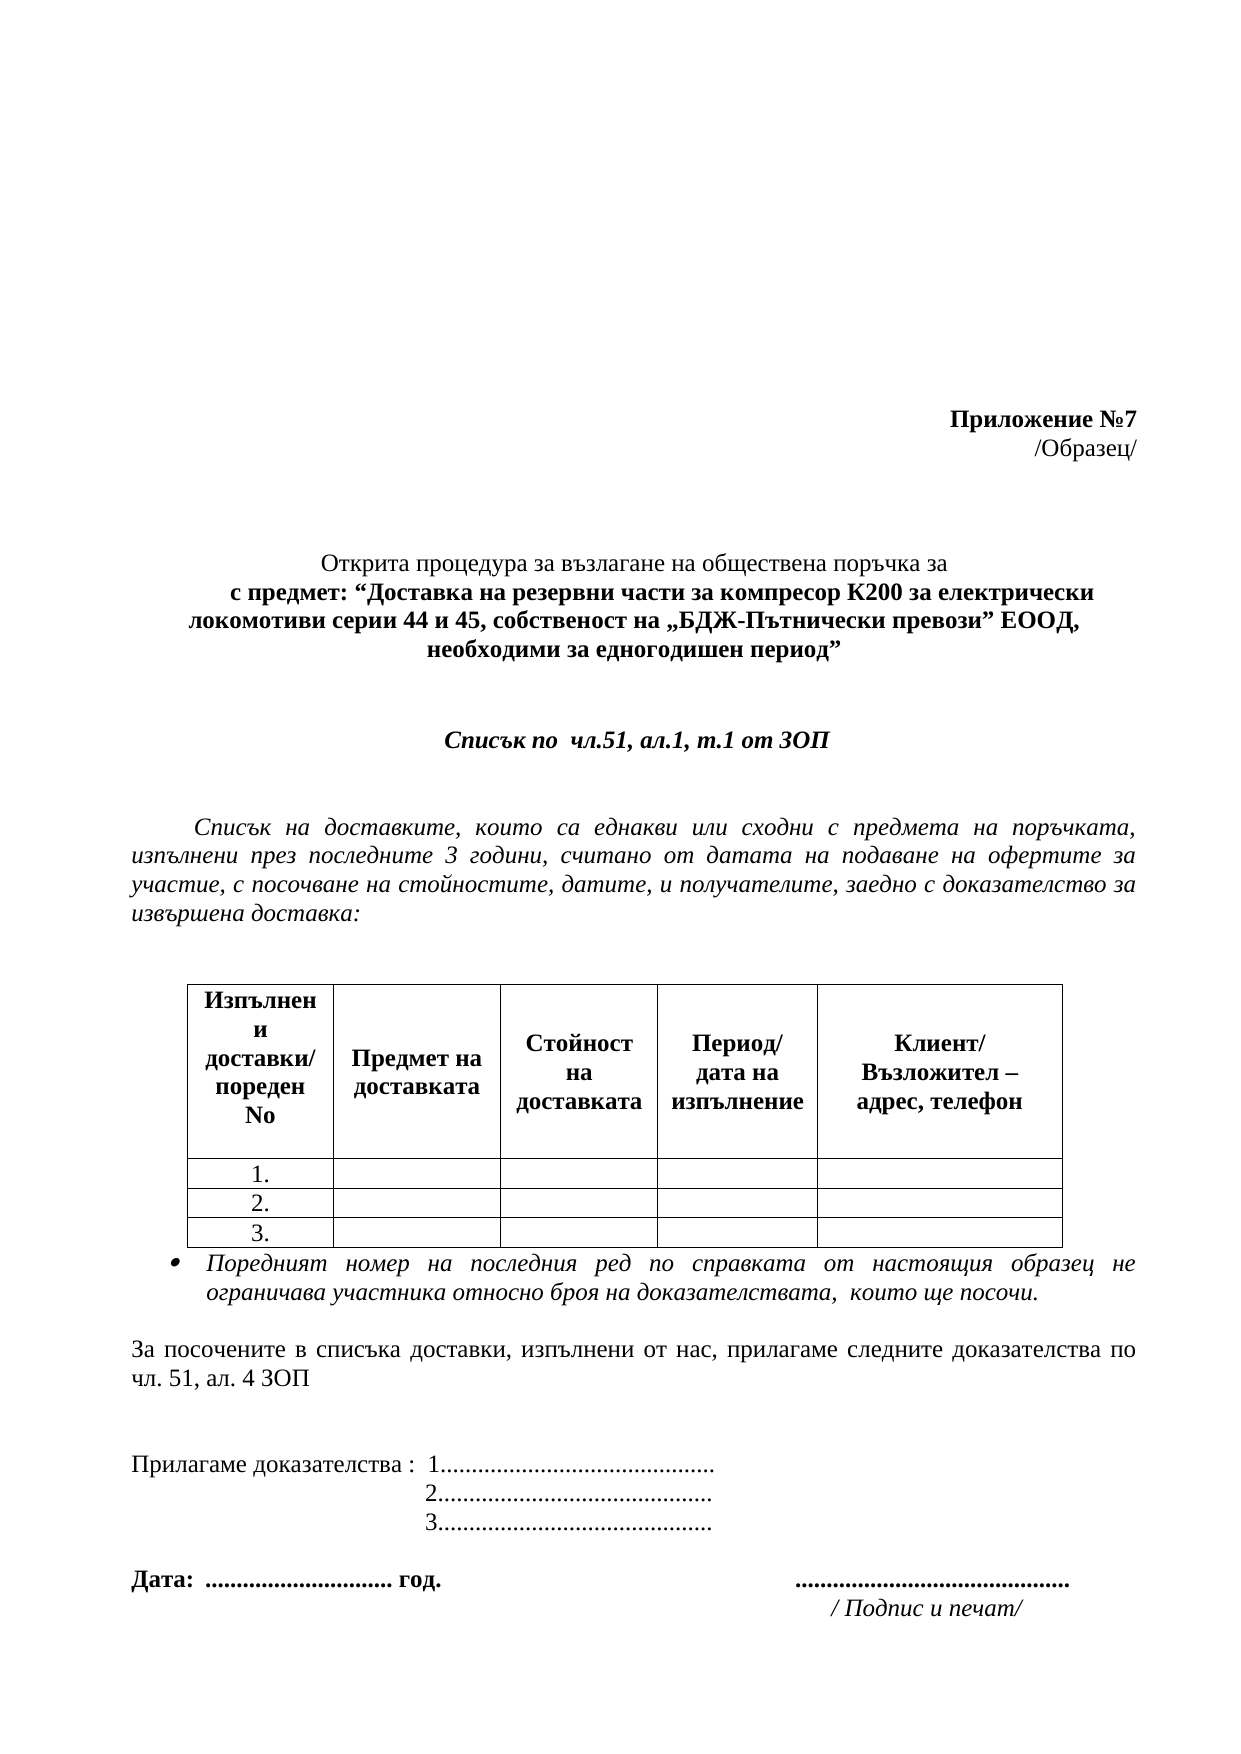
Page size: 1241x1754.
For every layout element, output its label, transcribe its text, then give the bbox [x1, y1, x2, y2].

table_cell [658, 1218, 817, 1247]
table_cell [658, 1159, 817, 1187]
table_cell [334, 1159, 500, 1187]
table_header Предмет на доставката [334, 985, 500, 1158]
text / Подпис и печат/ [131, 1593, 1137, 1622]
text Списък на доставките, които са еднакви или сходни с предмета на поръчката, изпълнени през последните 3 години, считано от датата на подаване на офертите за участие, с посочване на стойностите, датите, и получателите, заедно с доказателство за извършена доставка: [131, 812, 1137, 927]
table_cell 2. [188, 1189, 333, 1217]
table_cell 3. [188, 1218, 333, 1247]
table_cell [501, 1218, 657, 1247]
table_cell [334, 1189, 500, 1217]
table_cell [334, 1218, 500, 1247]
text Прилагаме доказателства : 1............................................ [131, 1449, 1137, 1478]
table_header Период/дата на изпълнение [658, 985, 817, 1158]
text /Образец/ [131, 433, 1137, 462]
table_cell [818, 1159, 1062, 1187]
table_header Изпълнени доставки/ пореден No [188, 985, 333, 1158]
table_cell [501, 1159, 657, 1187]
table_cell [818, 1218, 1062, 1247]
list Поредният номер на последния ред по справката от настоящия образец не ограничава участника относно броя на доказателствата, които ще посочи. [169, 1248, 1137, 1306]
text Списък по чл.51, ал.1, т.1 от ЗОП [137, 725, 1137, 754]
text Открита процедура за възлагане на обществена поръчка за [131, 548, 1137, 577]
table_cell [818, 1189, 1062, 1217]
table_header Клиент/Възложител – адрес, телефон [818, 985, 1062, 1158]
table_cell [658, 1189, 817, 1217]
table_header Стойност на доставката [501, 985, 657, 1158]
text Дата: .............................. год. ............................................ [131, 1564, 1137, 1593]
text 3............................................ [131, 1507, 1137, 1536]
text Приложение №7 [131, 404, 1137, 433]
text За посочените в списъка доставки, изпълнени от нас, прилагаме следните доказателства по чл. 51, ал. 4 ЗОП [131, 1334, 1137, 1392]
table_cell [501, 1189, 657, 1217]
text 2............................................ [131, 1478, 1137, 1507]
table_cell 1. [188, 1159, 333, 1187]
text с предмет: “Доставка на резервни части за компресор К200 за електрически локомотиви серии 44 и 45, собственост на „БДЖ-Пътнически превози” ЕООД, необходими за едногодишен период” [131, 577, 1137, 663]
